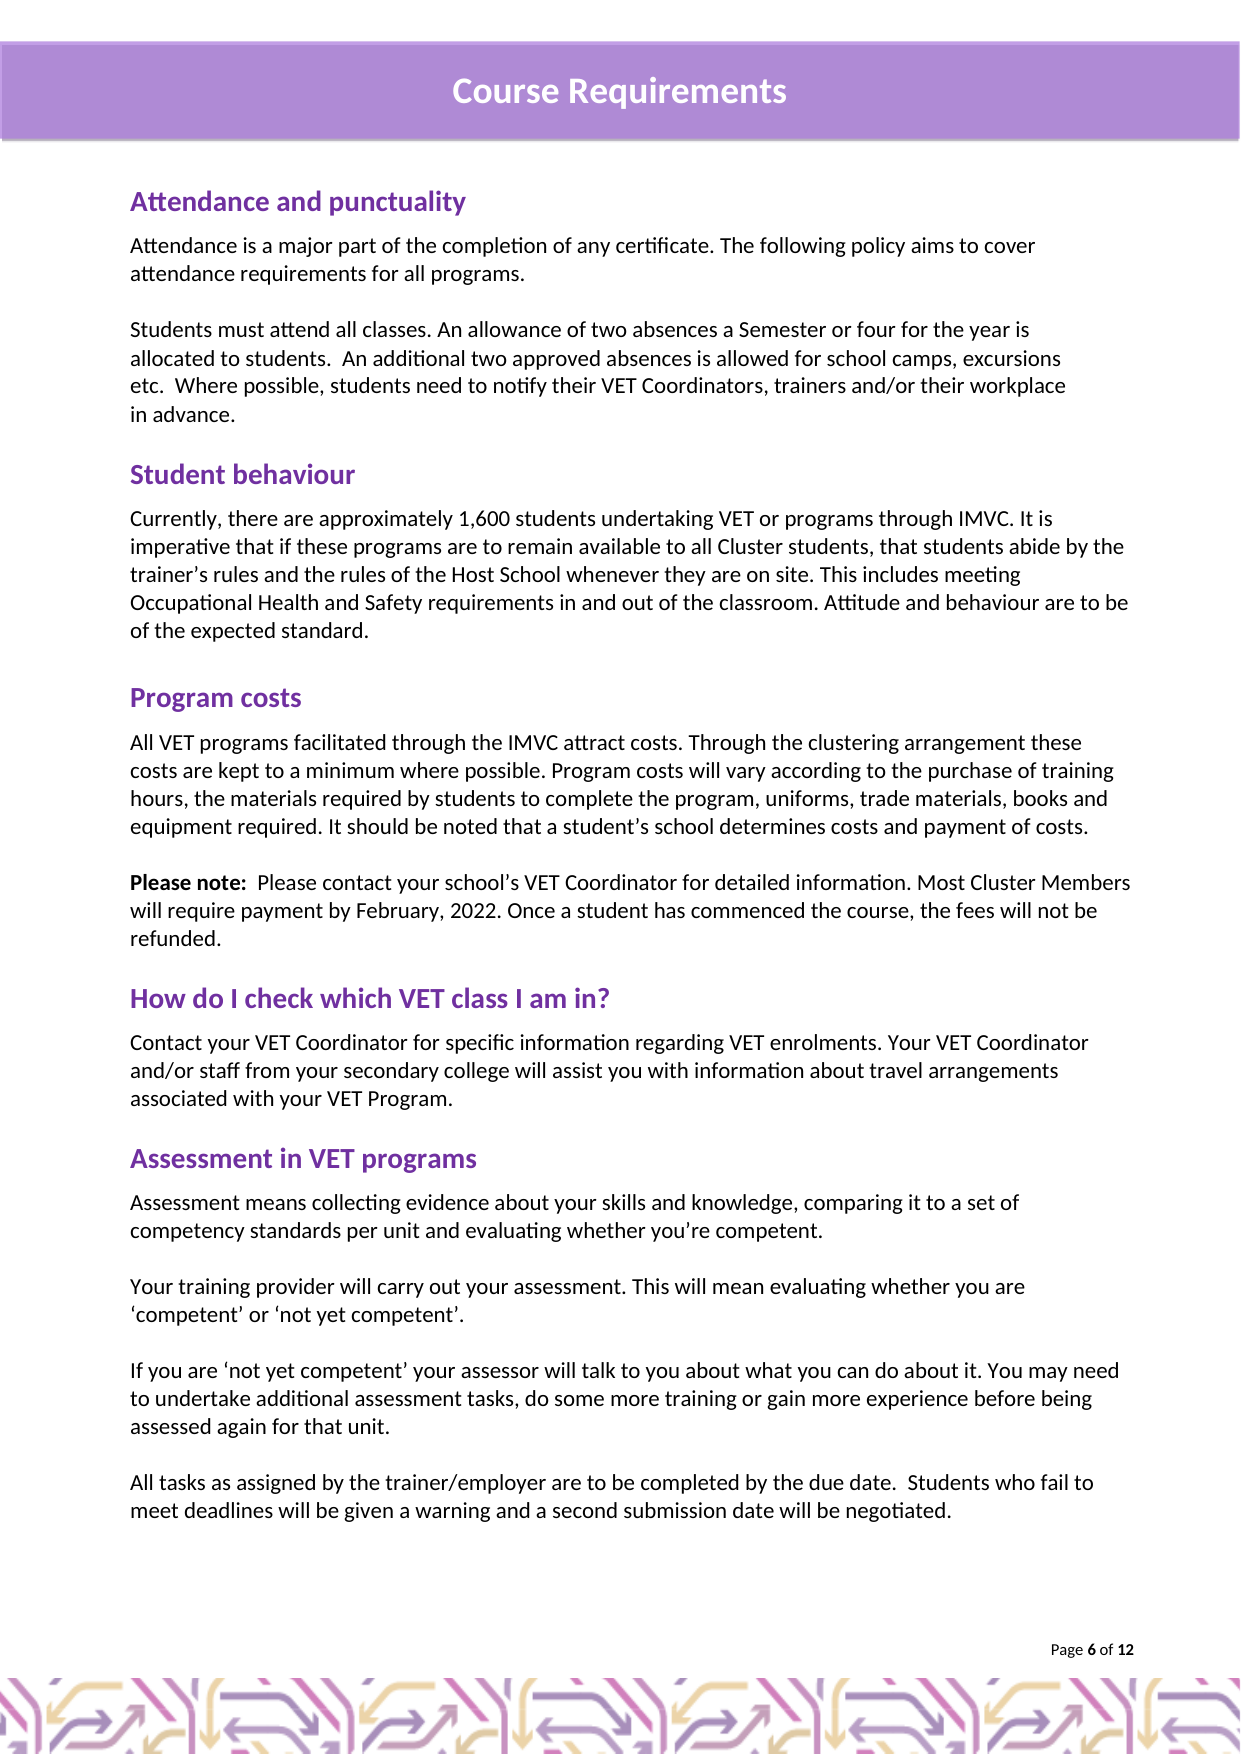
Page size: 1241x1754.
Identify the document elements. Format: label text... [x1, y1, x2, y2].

text Your training provider will carry out your assessment. This will mean evaluating whether you are ‘competent’ or ‘not yet competent’. [130, 1272, 1134, 1328]
text Assessment in VET programs [130, 1140, 1134, 1176]
text Student behaviour [130, 456, 1134, 491]
text Currently, there are approximately 1,600 students undertaking VET or programs through IMVC. It is imperative that if these programs are to remain available to all Cluster students, that students abide by the trainer’s rules and the rules of the Host School whenever they are on site. This includes meeting Occupational Health and Safety requirements in and out of the classroom. Attitude and behaviour are to be of the expected standard. [130, 504, 1134, 644]
text Attendance is a major part of the completion of any certificate. The following policy aims to cover attendance requirements for all programs. [130, 232, 1082, 288]
text How do I check which VET class I am in? [130, 980, 1134, 1016]
picture [0, 1678, 1241, 1754]
text Attendance and punctuality [130, 183, 1134, 219]
text Program costs [130, 679, 1134, 715]
text All tasks as assigned by the trainer/employer are to be completed by the due date. Students who fail to meet deadlines will be given a warning and a second submission date will be negotiated. [130, 1468, 1134, 1524]
text Contact your VET Coordinator for specific information regarding VET enrolments. Your VET Coordinator and/or staff from your secondary college will assist you with information about travel arrangements associated with your VET Program. [130, 1028, 1134, 1112]
text Assessment means collecting evidence about your skills and knowledge, comparing it to a set of competency standards per unit and evaluating whether you’re competent. [130, 1188, 1134, 1244]
text Students must attend all classes. An allowance of two absences a Semester or four for the year is allocated to students. An additional two approved absences is allowed for school camps, excursions etc. Where possible, students need to notify their VET Coordinators, trainers and/or their workplace in advance. [130, 316, 1082, 428]
text Please note: Please contact your school’s VET Coordinator for detailed information. Most Cluster Members will require payment by February, 2022. Once a student has commenced the course, the fees will not be refunded. [130, 868, 1134, 952]
text If you are ‘not yet competent’ your assessor will talk to you about what you can do about it. You may need to undertake additional assessment tasks, do some more training or gain more experience before being assessed again for that unit. [130, 1356, 1134, 1440]
text All VET programs facilitated through the IMVC attract costs. Through the clustering arrangement these costs are kept to a minimum where possible. Program costs will vary according to the purchase of training hours, the materials required by students to complete the program, uniforms, trade materials, books and equipment required. It should be noted that a student’s school determines costs and payment of costs. [130, 728, 1134, 840]
